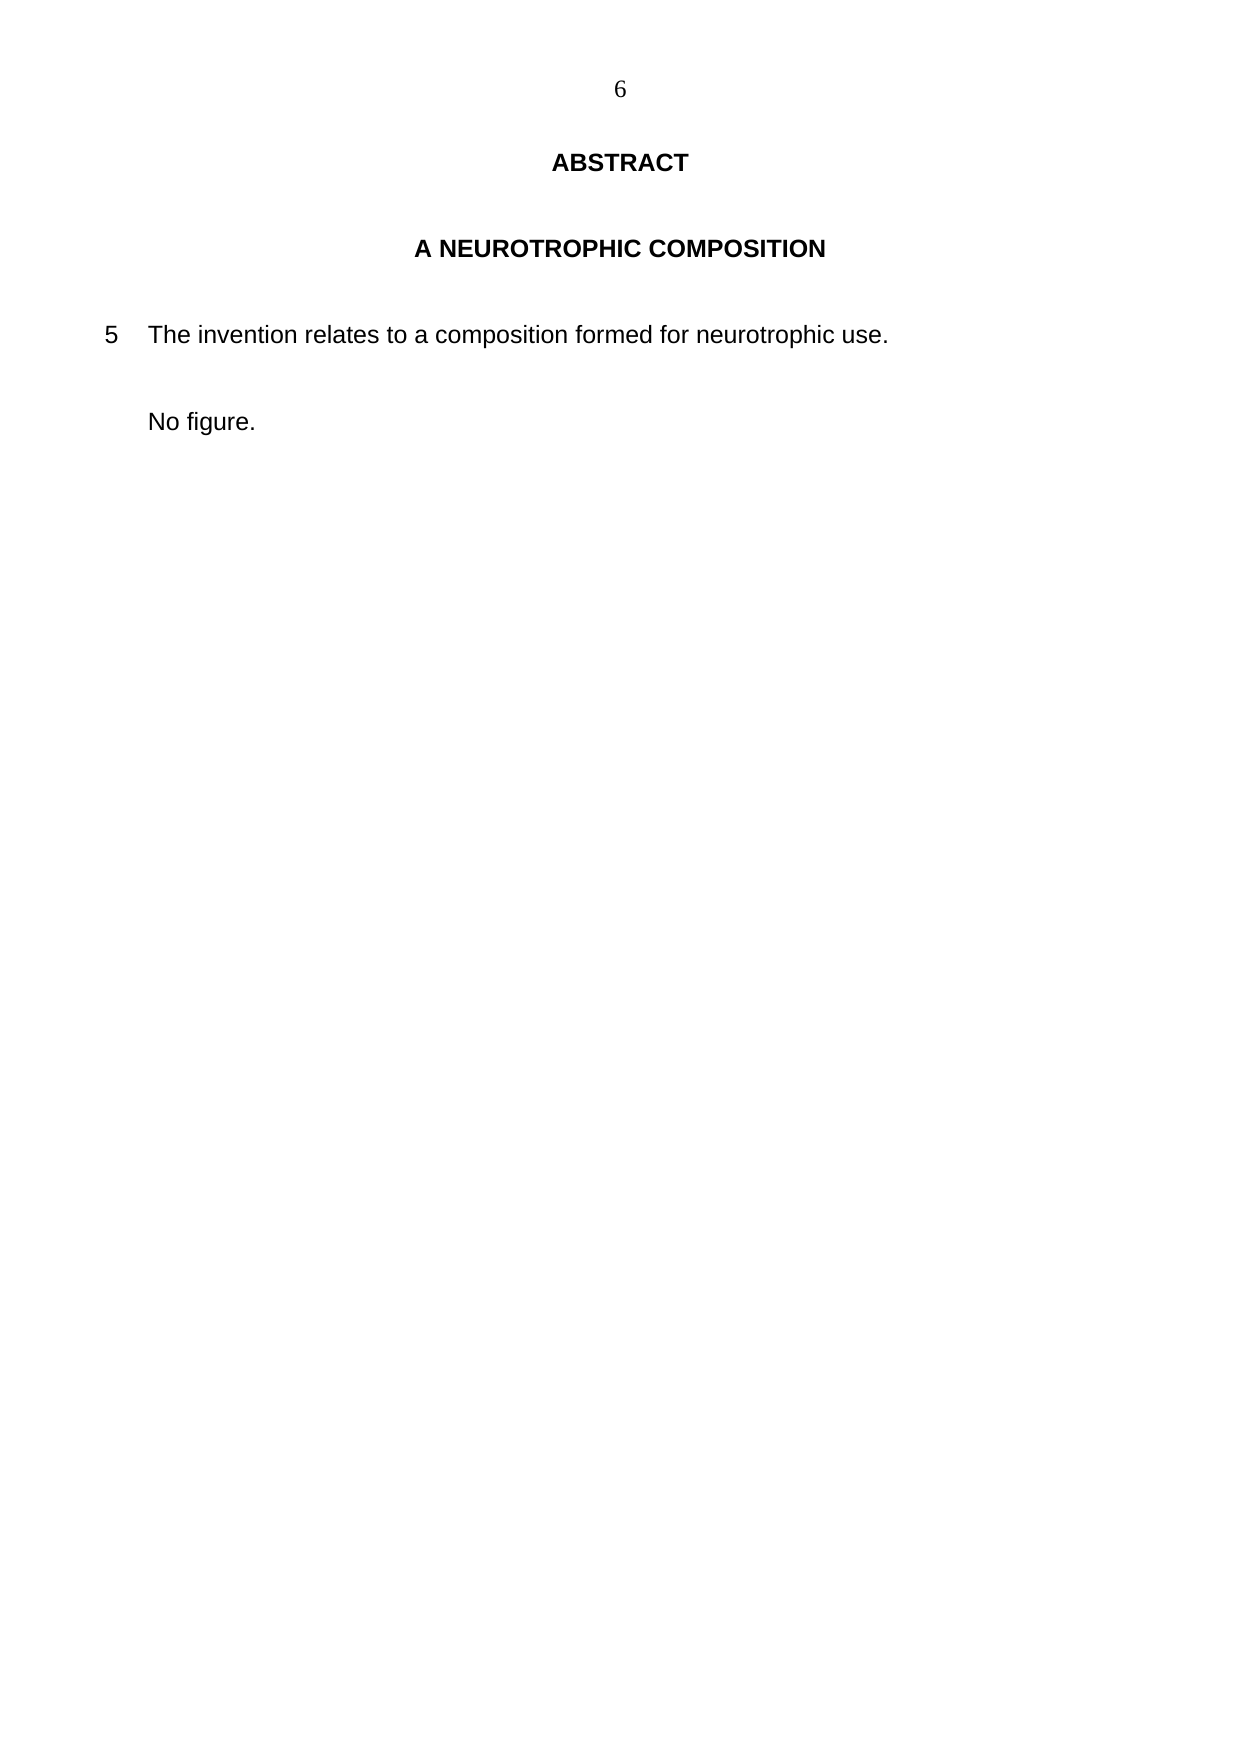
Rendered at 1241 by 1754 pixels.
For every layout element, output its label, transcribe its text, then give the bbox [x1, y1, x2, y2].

text A NEUROTROPHIC COMPOSITION [148, 234, 1092, 263]
text ABSTRACT [148, 148, 1092, 176]
text No figure. [148, 406, 1092, 435]
text The invention relates to a composition formed for neurotrophic use. [148, 320, 1092, 349]
